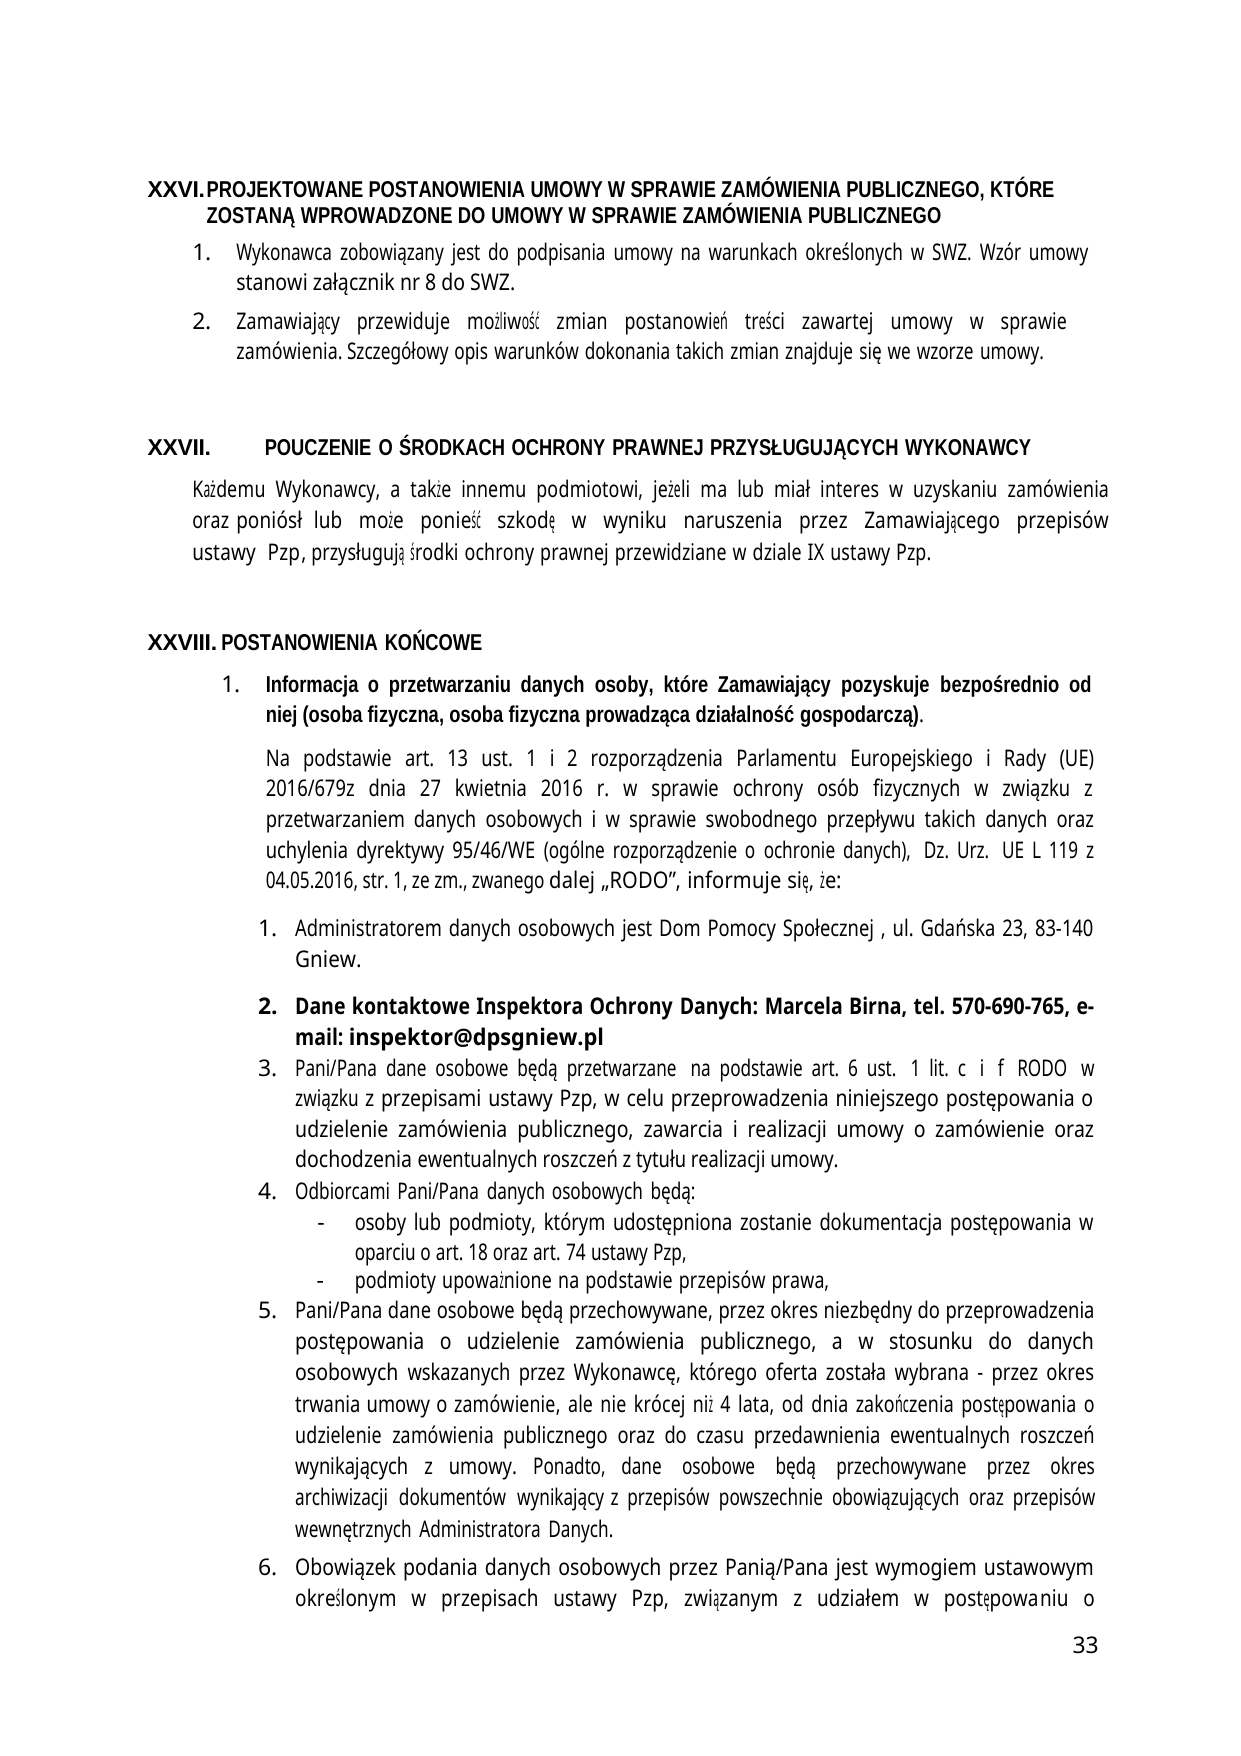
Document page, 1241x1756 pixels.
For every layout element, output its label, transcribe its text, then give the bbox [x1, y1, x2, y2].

list Pani/Pana dane osobowe będą przechowywane, przez okres niezbędny do przeprowadzenia postępowania o udzielenie zamówienia publicznego, a w stosunku do danych osobowych wskazanych przez Wykonawcę, którego oferta została wybrana - przez okres trwania umowy o zamówienie, ale nie krócej niż 4 lata, od dnia zakończenia postępowania o udzielenie zamówienia publicznego oraz do czasu przedawnienia ewentualnych roszczeń wynikających z umowy. Ponadto, dane osobowe będą przechowywane przez okres archiwizacji dokumentów wynikający z przepisów powszechnie obowiązujących oraz przepisów wewnętrznych Administratora Danych. [258, 1294, 1095, 1544]
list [258, 1551, 1095, 1613]
list podmioty upoważnione na podstawie przepisów prawa, [316, 1267, 1132, 1293]
list Pani/Pana dane osobowe będą przetwarzane na podstawie art. 6 ust. 1 lit. c i f RODO w związku z przepisami ustawy Pzp, w celu przeprowadzenia niniejszego postępowania o udzielenie zamówienia publicznego, zawarcia i realizacji umowy o zamówienie oraz dochodzenia ewentualnych roszczeń z tytułu realizacji umowy. [258, 1052, 1094, 1174]
list Wykonawca zobowiązany jest do podpisania umowy na warunkach określonych w SWZ. Wzór umowy stanowi załącznik nr 8 do SWZ. [192, 236, 1088, 297]
list osoby lub podmioty, którym udostępniona zostanie dokumentacja postępowania w oparciu o art. 18 oraz art. 74 ustawy Pzp, [317, 1206, 1093, 1267]
list Zamawiający przewiduje możliwość zmian postanowień treści zawartej umowy w sprawie zamówienia. Szczegółowy opis warunków dokonania takich zmian znajduje się we wzorze umowy. [192, 305, 1067, 366]
text Każdemu Wykonawcy, a także innemu podmiotowi, jeżeli ma lub miał interes w uzyskaniu zamówienia oraz poniósł lub może ponieść szkodę w wyniku naruszenia przez Zamawiającego przepisów ustawy Pzp, przysługują środki ochrony prawnej przewidziane w dziale IX ustawy Pzp. [192, 473, 1110, 567]
subtitle POUCZENIE O ŚRODKACH OCHRONY PRAWNEJ PRZYSŁUGUJĄCYCH WYKONAWCY [147, 434, 1132, 461]
subtitle PROJEKTOWANE POSTANOWIENIA UMOWY W SPRAWIE ZAMÓWIENIA PUBLICZNEGO, KTÓRE ZOSTANĄ WPROWADZONE DO UMOWY W SPRAWIE ZAMÓWIENIA PUBLICZNEGO [147, 176, 1071, 228]
subtitle POSTANOWIENIA KOŃCOWE [147, 629, 1132, 655]
list Informacja o przetwarzaniu danych osoby, które Zamawiający pozyskuje bezpośrednio od niej (osoba fizyczna, osoba fizyczna prowadząca działalność gospodarczą). [221, 668, 1092, 729]
list Odbiorcami Pani/Pana danych osobowych będą: [258, 1174, 1132, 1206]
text Na podstawie art. 13 ust. 1 i 2 rozporządzenia Parlamentu Europejskiego i Rady (UE) 2016/679z dnia 27 kwietnia 2016 r. w sprawie ochrony osób fizycznych w związku z przetwarzaniem danych osobowych i w sprawie swobodnego przepływu takich danych oraz uchylenia dyrektywy 95/46/WE (ogólne rozporządzenie o ochronie danych), Dz. Urz. UE L 119 z 04.05.2016, str. 1, ze zm., zwanego dalej „RODO”, informuje się, że: [266, 742, 1095, 895]
list Dane kontaktowe Inspektora Ochrony Danych: Marcela Birna, tel. 570-690-765, e-mail: inspektor@dpsgniew.pl [258, 989, 1094, 1052]
list Administratorem danych osobowych jest Dom Pomocy Społecznej , ul. Gdańska 23, 83-140 Gniew. [258, 912, 1094, 974]
